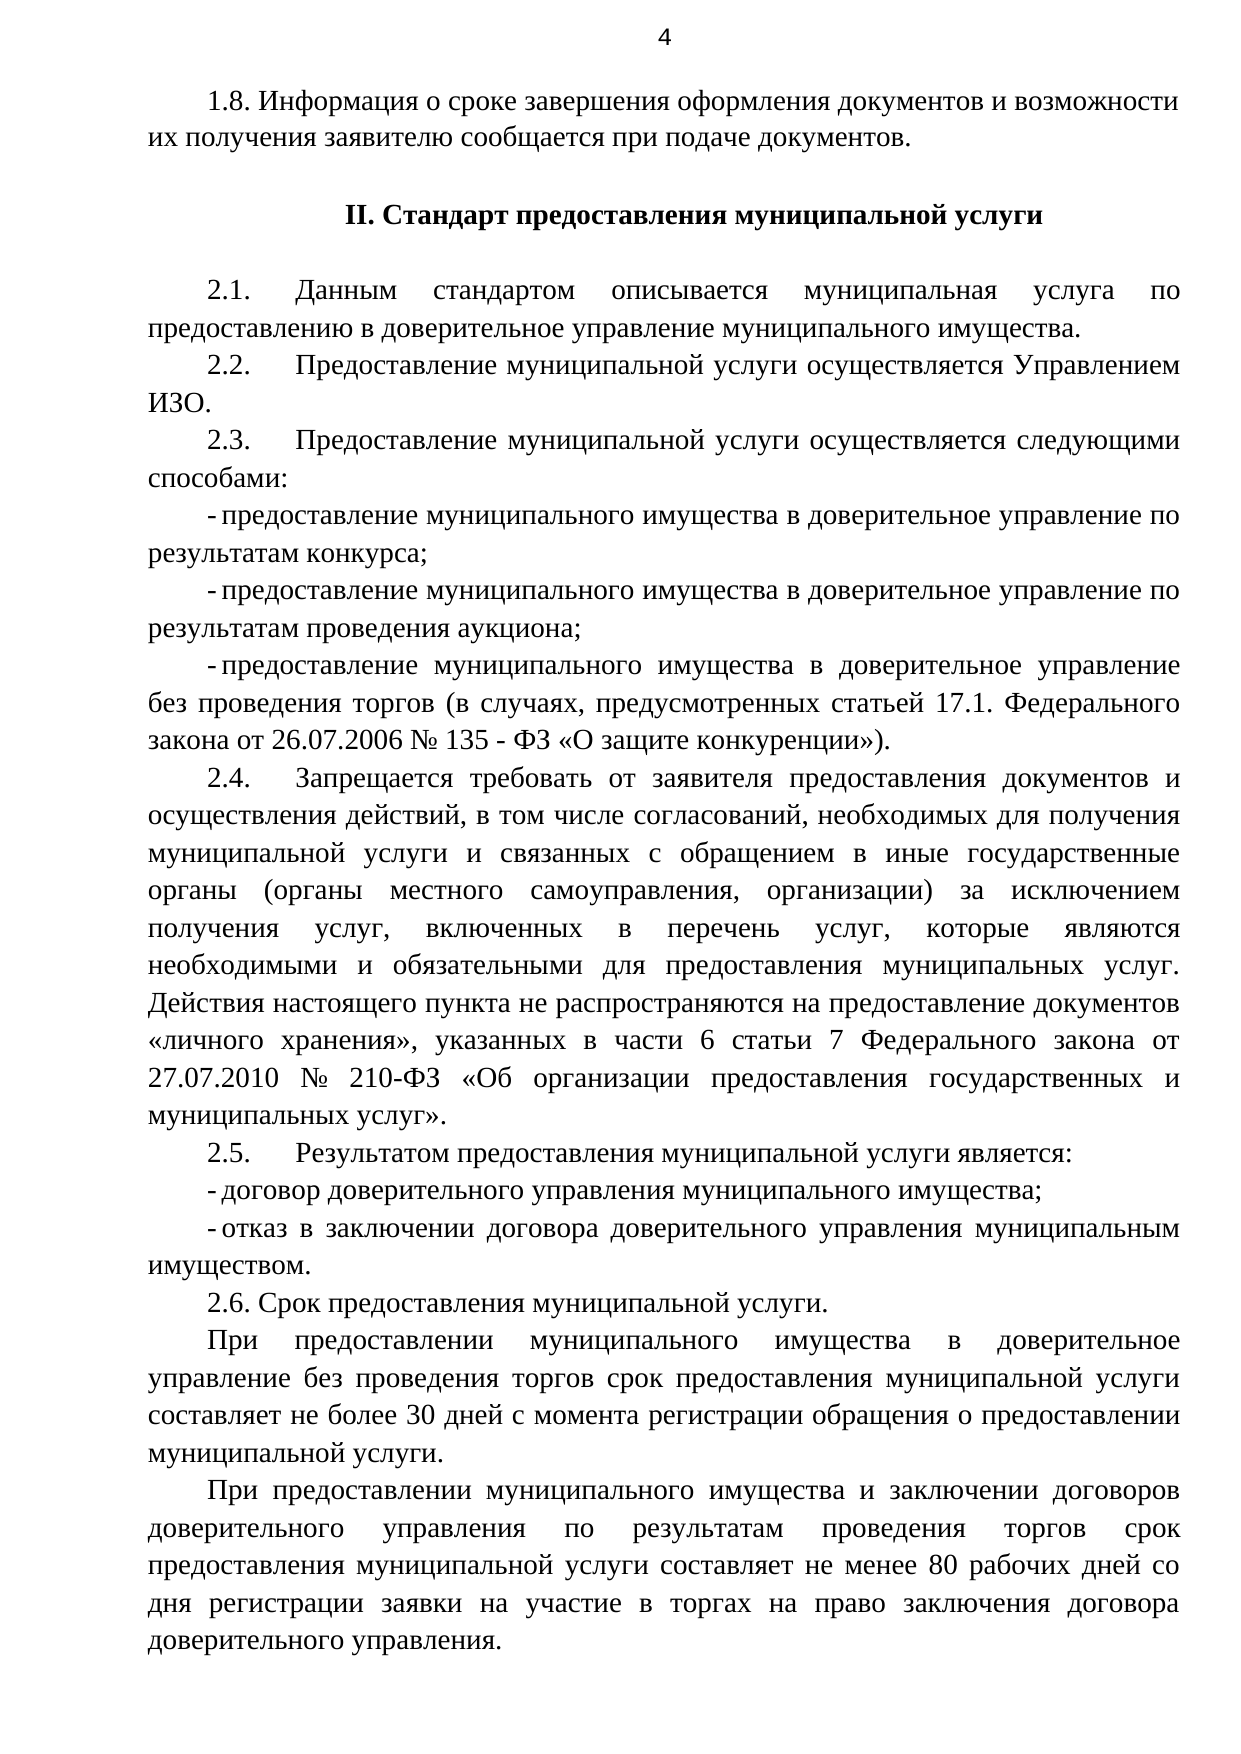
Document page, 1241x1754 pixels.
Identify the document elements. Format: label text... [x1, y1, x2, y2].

text При предоставлении муниципального имущества и заключении договоров доверительного управления по результатам проведения торгов срок предоставления муниципальной услуги составляет не менее 80 рабочих дней со дня регистрации заявки на участие в торгах на право заключения договора доверительного управления. [148, 1468, 1181, 1656]
text 2.5. Результатом предоставления муниципальной услуги является: [148, 1131, 1181, 1168]
text При предоставлении муниципального имущества в доверительное управление без проведения торгов срок предоставления муниципальной услуги составляет не более 30 дней с момента регистрации обращения о предоставлении муниципальной услуги. [148, 1318, 1181, 1468]
text 2.3. Предоставление муниципальной услуги осуществляется следующими способами: [148, 418, 1181, 493]
text 2.2. Предоставление муниципальной услуги осуществляется Управлением ИЗО. [148, 343, 1181, 418]
text 2.4. Запрещается требовать от заявителя предоставления документов и осуществления действий, в том числе согласований, необходимых для получения муниципальной услуги и связанных с обращением в иные государственные органы (органы местного самоуправления, организации) за исключением получения услуг, включенных в перечень услуг, которые являются необходимыми и обязательными для предоставления муниципальных услуг. Действия настоящего пункта не распространяются на предоставление документов «личного хранения», указанных в части 6 статьи 7 Федерального закона от 27.07.2010 № 210-ФЗ «Об организации предоставления государственных и муниципальных услуг». [148, 756, 1181, 1131]
text - договор доверительного управления муниципального имущества; [148, 1168, 1181, 1206]
text - предоставление муниципального имущества в доверительное управление без проведения торгов (в случаях, предусмотренных статьей 17.1. Федерального закона от 26.07.2006 № 135 - ФЗ «О защите конкуренции»). [148, 643, 1181, 756]
text - отказ в заключении договора доверительного управления муниципальным имуществом. [148, 1206, 1181, 1281]
text - предоставление муниципального имущества в доверительное управление по результатам конкурса; [148, 493, 1181, 568]
text - предоставление муниципального имущества в доверительное управление по результатам проведения аукциона; [148, 568, 1181, 643]
text 2.6. Срок предоставления муниципальной услуги. [148, 1281, 1181, 1318]
text 1.8. Информация о сроке завершения оформления документов и возможности их получения заявителю сообщается при подаче документов. [148, 82, 1179, 154]
text 2.1. Данным стандартом описывается муниципальная услуга по предоставлению в доверительное управление муниципального имущества. [148, 268, 1181, 343]
text II. Стандарт предоставления муниципальной услуги [148, 193, 1181, 231]
